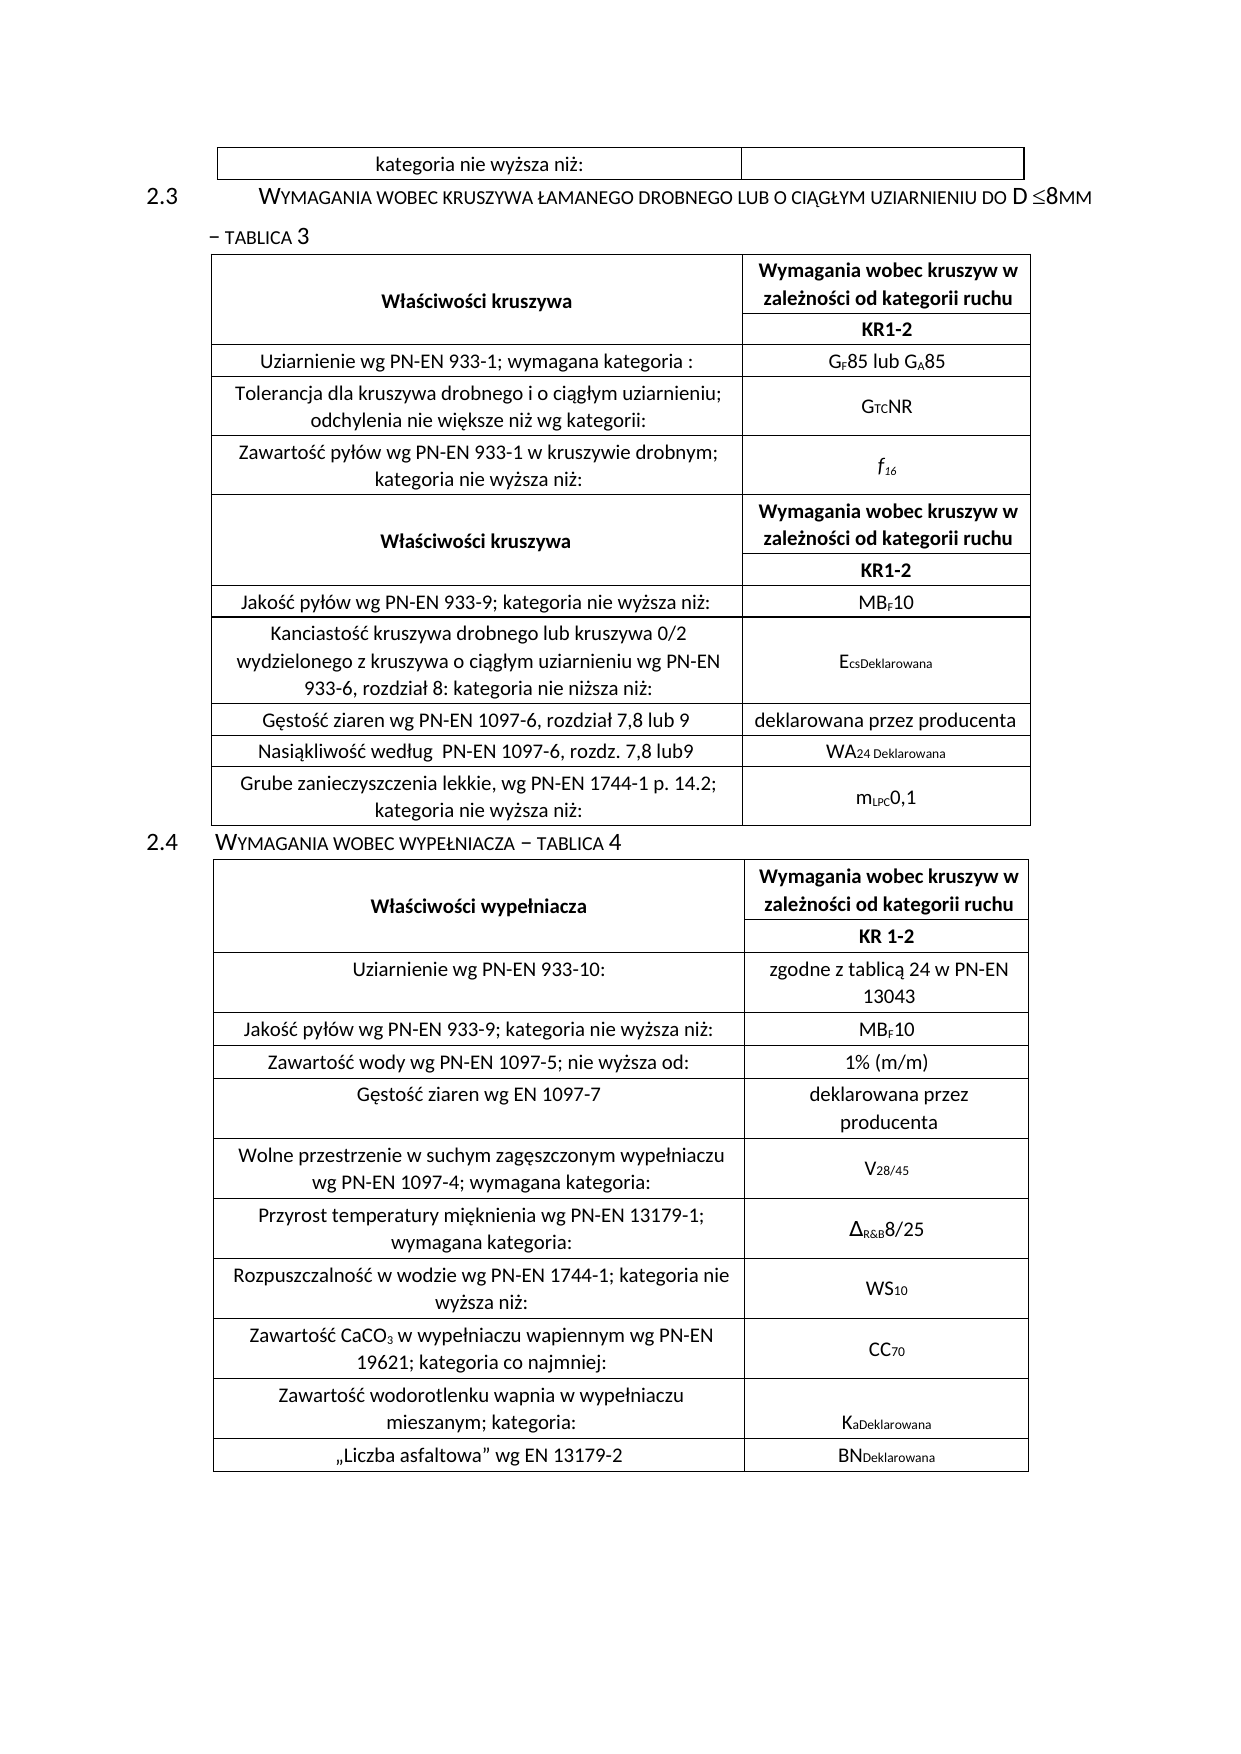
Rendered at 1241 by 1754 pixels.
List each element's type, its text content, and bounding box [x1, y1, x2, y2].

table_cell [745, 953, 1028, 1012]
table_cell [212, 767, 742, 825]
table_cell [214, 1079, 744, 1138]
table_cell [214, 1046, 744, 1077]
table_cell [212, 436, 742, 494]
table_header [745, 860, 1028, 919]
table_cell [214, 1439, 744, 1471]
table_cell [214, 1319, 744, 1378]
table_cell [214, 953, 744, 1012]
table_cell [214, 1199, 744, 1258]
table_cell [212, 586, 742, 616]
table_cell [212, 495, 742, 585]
text 2.3 WYMAGANIA WOBEC KRUSZYWA ŁAMANEGO DROBNEGO LUB O CIĄGŁYM UZIARNIENIU DO D ≤8MM [146, 180, 1097, 211]
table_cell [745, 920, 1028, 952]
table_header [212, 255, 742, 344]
subtitle – TABLICA 3 [208, 221, 1097, 251]
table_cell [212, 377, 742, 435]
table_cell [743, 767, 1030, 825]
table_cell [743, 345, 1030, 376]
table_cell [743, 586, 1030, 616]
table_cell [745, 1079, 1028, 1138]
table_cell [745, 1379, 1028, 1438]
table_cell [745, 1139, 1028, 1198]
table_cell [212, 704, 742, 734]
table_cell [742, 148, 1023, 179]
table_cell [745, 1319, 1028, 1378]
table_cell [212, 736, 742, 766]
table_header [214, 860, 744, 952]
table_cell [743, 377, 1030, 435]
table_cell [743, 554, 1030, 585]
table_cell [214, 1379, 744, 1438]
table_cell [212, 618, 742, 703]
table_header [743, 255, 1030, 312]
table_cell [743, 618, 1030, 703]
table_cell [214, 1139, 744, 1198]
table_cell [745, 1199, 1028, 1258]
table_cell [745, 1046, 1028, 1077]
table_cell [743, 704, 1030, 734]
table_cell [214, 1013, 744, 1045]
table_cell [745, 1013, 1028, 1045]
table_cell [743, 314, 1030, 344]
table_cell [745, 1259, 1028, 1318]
subtitle 2.4 WYMAGANIA WOBEC WYPEŁNIACZA – TABLICA 4 [146, 826, 1097, 857]
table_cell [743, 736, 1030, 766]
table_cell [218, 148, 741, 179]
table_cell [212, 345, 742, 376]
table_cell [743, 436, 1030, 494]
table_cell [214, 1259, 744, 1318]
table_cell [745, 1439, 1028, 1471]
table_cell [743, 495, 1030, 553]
